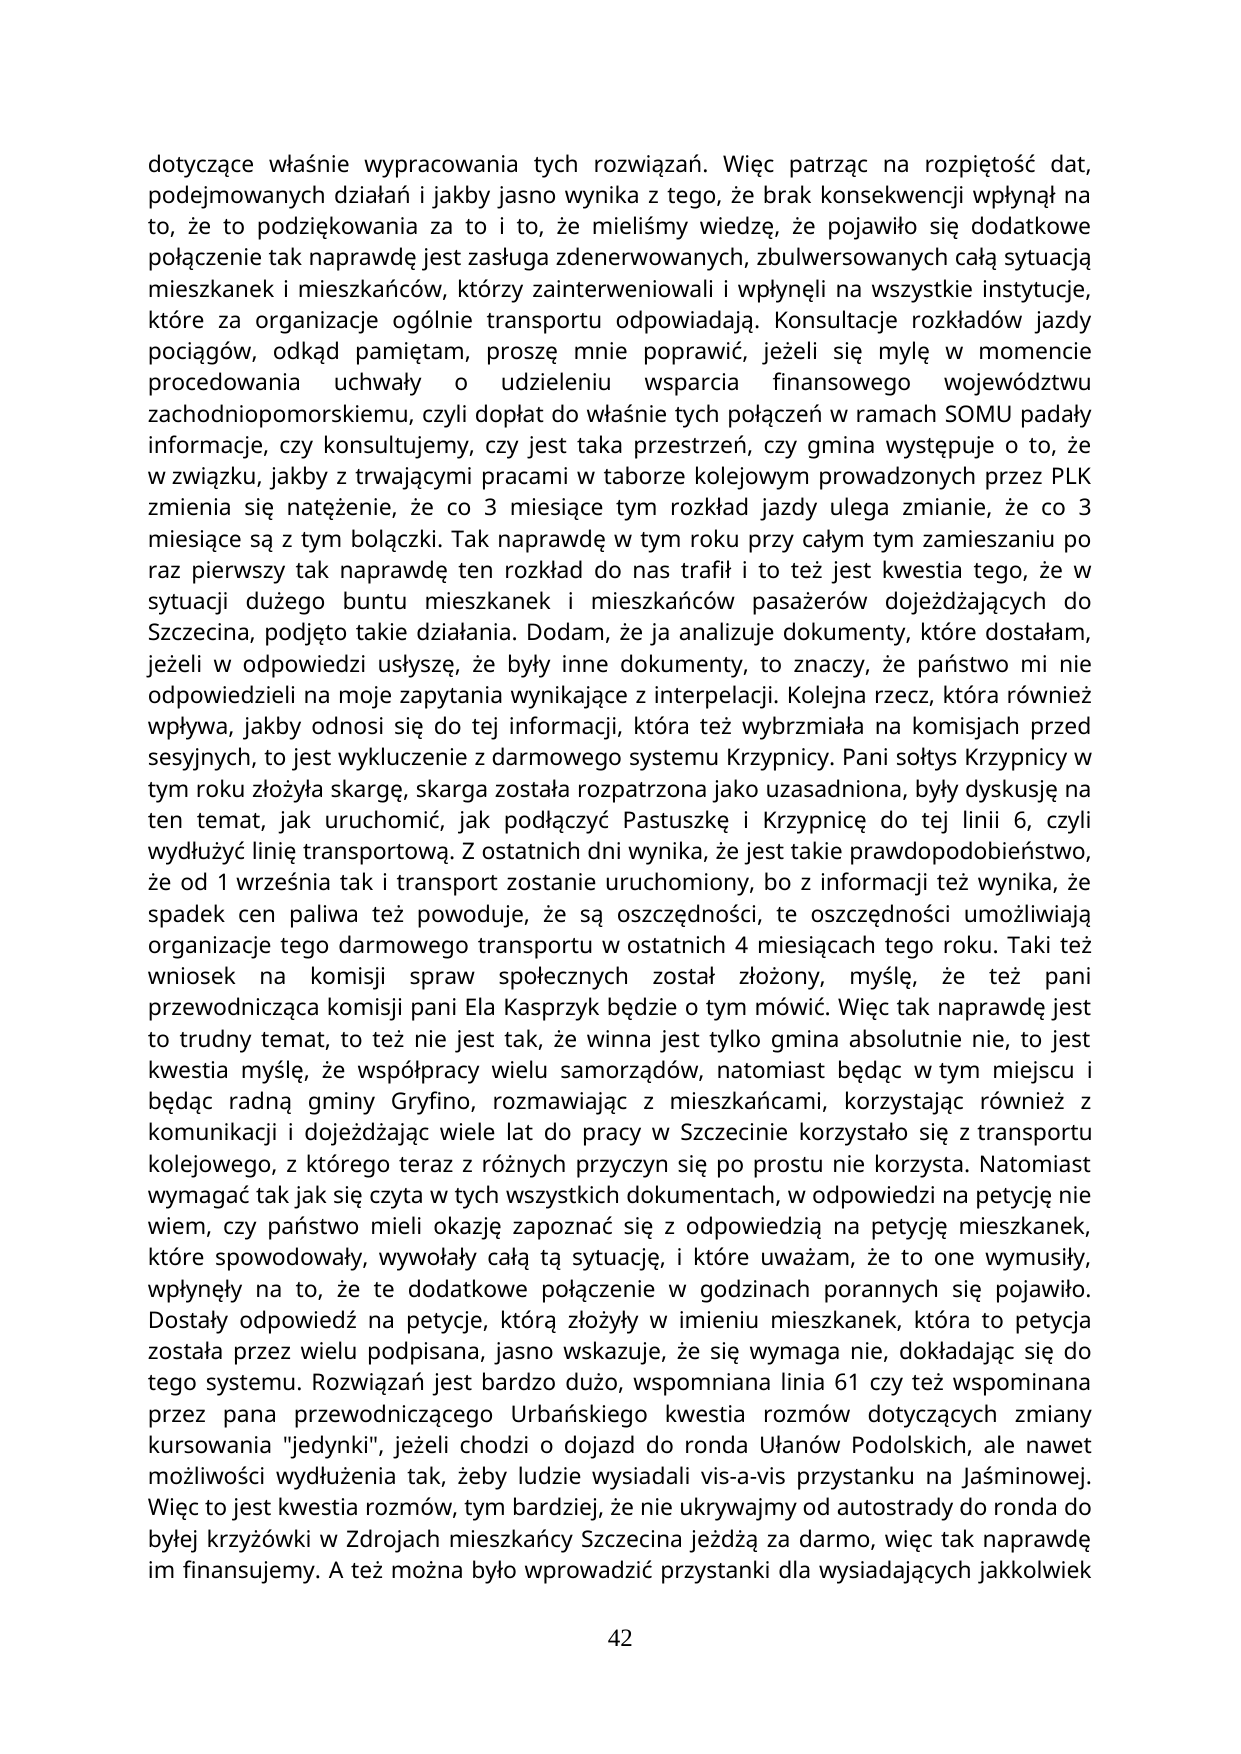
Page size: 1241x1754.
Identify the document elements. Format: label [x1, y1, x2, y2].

text [148, 148, 1093, 1585]
